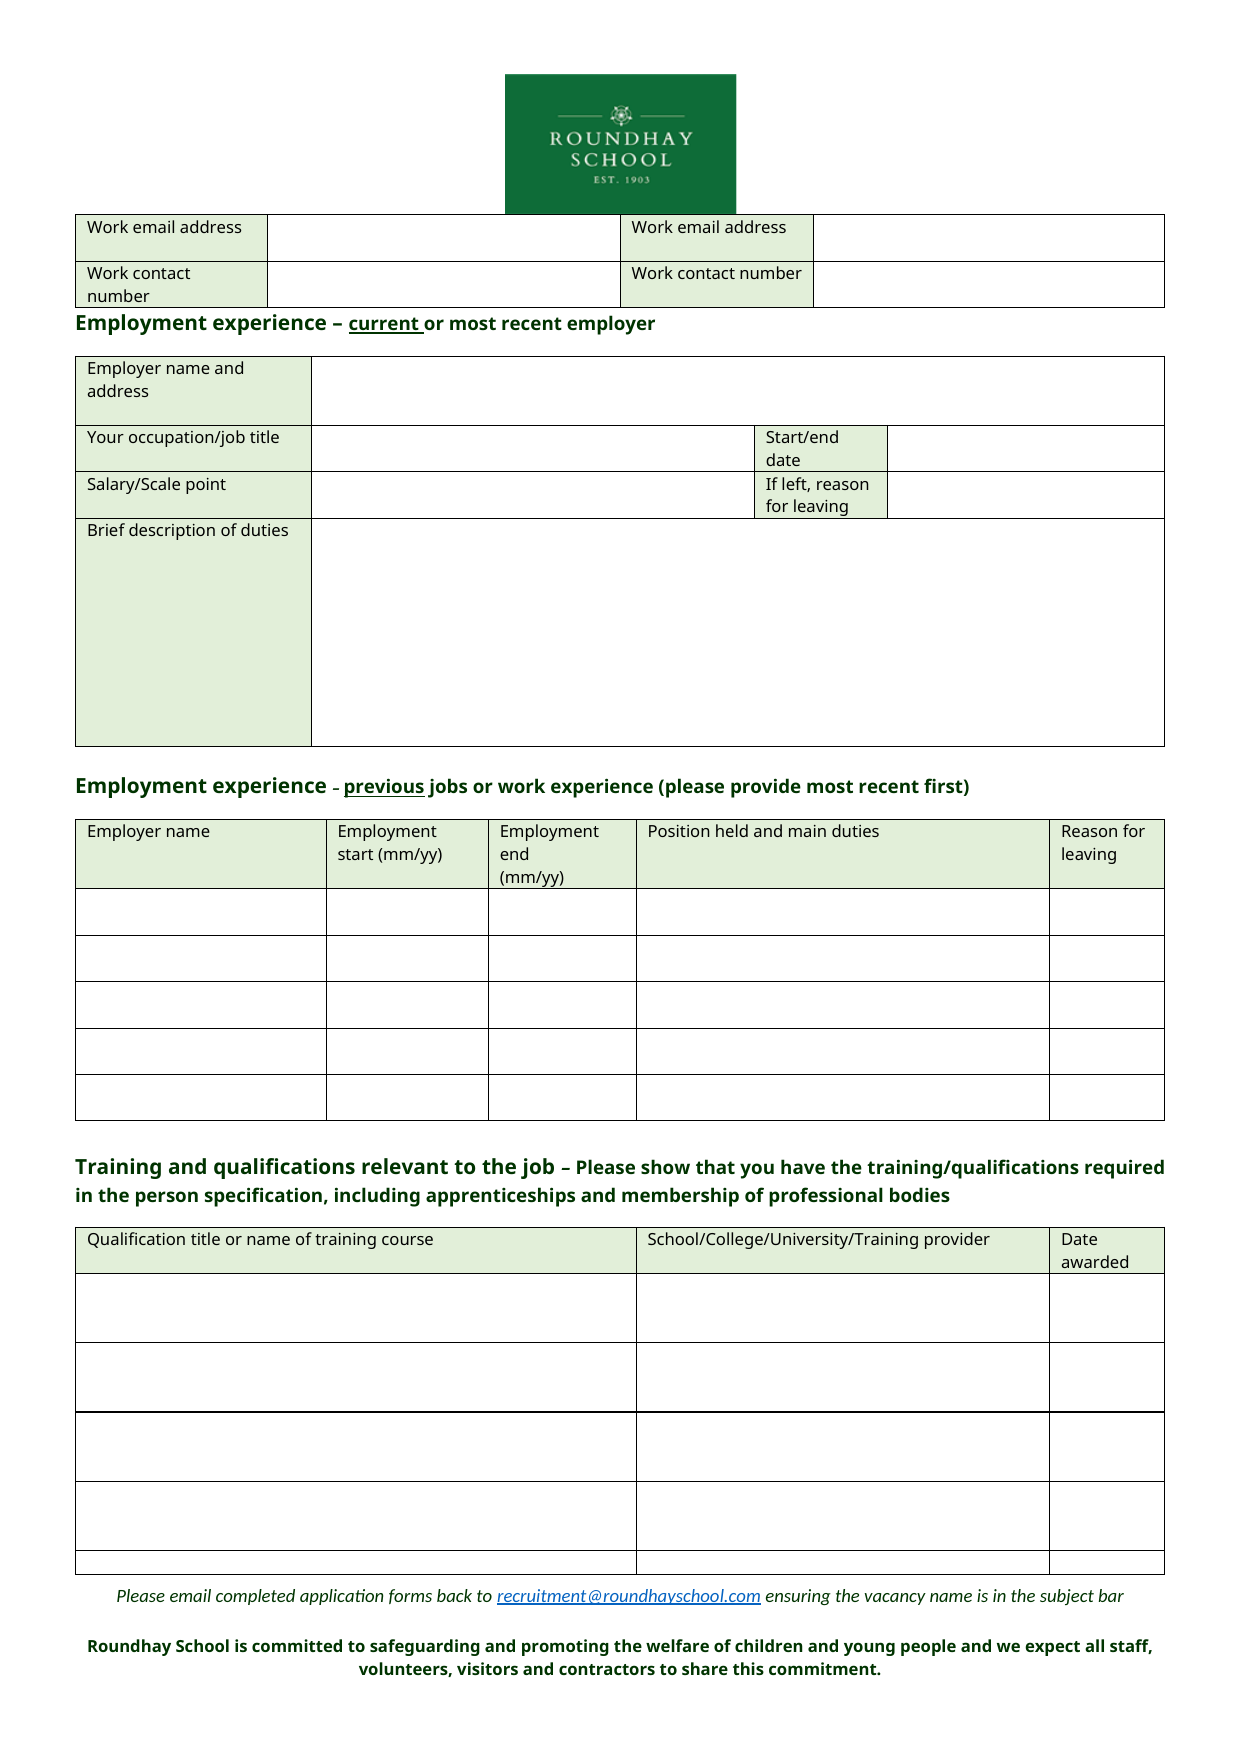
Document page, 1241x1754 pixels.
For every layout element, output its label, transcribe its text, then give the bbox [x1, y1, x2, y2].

table_header Employment start (mm/yy) [327, 820, 488, 888]
table_cell [1050, 1075, 1164, 1120]
table_cell [76, 1482, 636, 1550]
text Training and qualifications relevant to the job – Please show that you have the training/qualifications required in the person specification, including apprenticeships and membership of professional bodies [75, 1121, 1165, 1208]
table_cell [489, 936, 636, 981]
table_cell Your occupation/job title [76, 426, 311, 471]
table_cell [76, 1343, 636, 1411]
table_cell [489, 889, 636, 934]
table_cell Work email address [76, 215, 267, 261]
table_cell [312, 472, 754, 518]
table_cell [1050, 1343, 1164, 1411]
table_cell [637, 1075, 1049, 1120]
table_cell [888, 472, 1164, 518]
table_cell [76, 1551, 636, 1573]
table_cell If left, reason for leaving [755, 472, 887, 518]
table_cell [489, 1075, 636, 1120]
table_cell Brief description of duties [76, 519, 311, 746]
table_cell Work email address [621, 215, 813, 261]
table_header School/College/University/Training provider [637, 1228, 1049, 1273]
table_cell [814, 262, 1164, 307]
table_cell [489, 982, 636, 1027]
table_cell [76, 936, 326, 981]
table_cell Salary/Scale point [76, 472, 311, 518]
table_cell [1050, 1551, 1164, 1573]
table_header Employer name [76, 820, 326, 888]
table_cell [312, 519, 1164, 746]
table_cell [1050, 982, 1164, 1027]
table_cell [637, 1551, 1049, 1573]
table_header Employment end (mm/yy) [489, 820, 636, 888]
table_cell [637, 1029, 1049, 1074]
table_cell [76, 1029, 326, 1074]
table_cell [1050, 1274, 1164, 1342]
table_cell [76, 1274, 636, 1342]
table_cell [327, 889, 488, 934]
table_cell [76, 889, 326, 934]
table_cell [76, 982, 326, 1027]
table_cell [637, 1343, 1049, 1411]
table_cell [1050, 889, 1164, 934]
table_cell Work contact number [621, 262, 813, 307]
table_cell [1050, 1413, 1164, 1481]
table_cell [312, 426, 754, 471]
table_cell [268, 262, 620, 307]
table_cell [327, 1075, 488, 1120]
table_cell [489, 1029, 636, 1074]
table_cell [76, 1413, 636, 1481]
table_cell [327, 1029, 488, 1074]
table_header Position held and main duties [637, 820, 1049, 888]
text Employment experience – current or most recent employer [75, 308, 1165, 337]
table_cell [268, 215, 620, 261]
table_cell [637, 936, 1049, 981]
table_header [312, 357, 1164, 425]
table_cell [327, 982, 488, 1027]
text Employment experience – previous jobs or work experience (please provide most recent first) [75, 747, 1165, 800]
table_cell [888, 426, 1164, 471]
table_cell [637, 889, 1049, 934]
table_cell Start/end date [755, 426, 887, 471]
table_cell [76, 1075, 326, 1120]
table_cell [637, 1413, 1049, 1481]
table_header Date awarded [1050, 1228, 1164, 1273]
table_cell [637, 982, 1049, 1027]
table_cell [327, 936, 488, 981]
table_header Qualification title or name of training course [76, 1228, 636, 1273]
table_cell [814, 215, 1164, 261]
table_cell Work contact number [76, 262, 267, 307]
table_cell [637, 1482, 1049, 1550]
table_cell [1050, 1029, 1164, 1074]
table_cell [637, 1274, 1049, 1342]
table_cell [1050, 1482, 1164, 1550]
table_cell [1050, 936, 1164, 981]
table_header Reason for leaving [1050, 820, 1164, 888]
table_header Employer name and address [76, 357, 311, 425]
